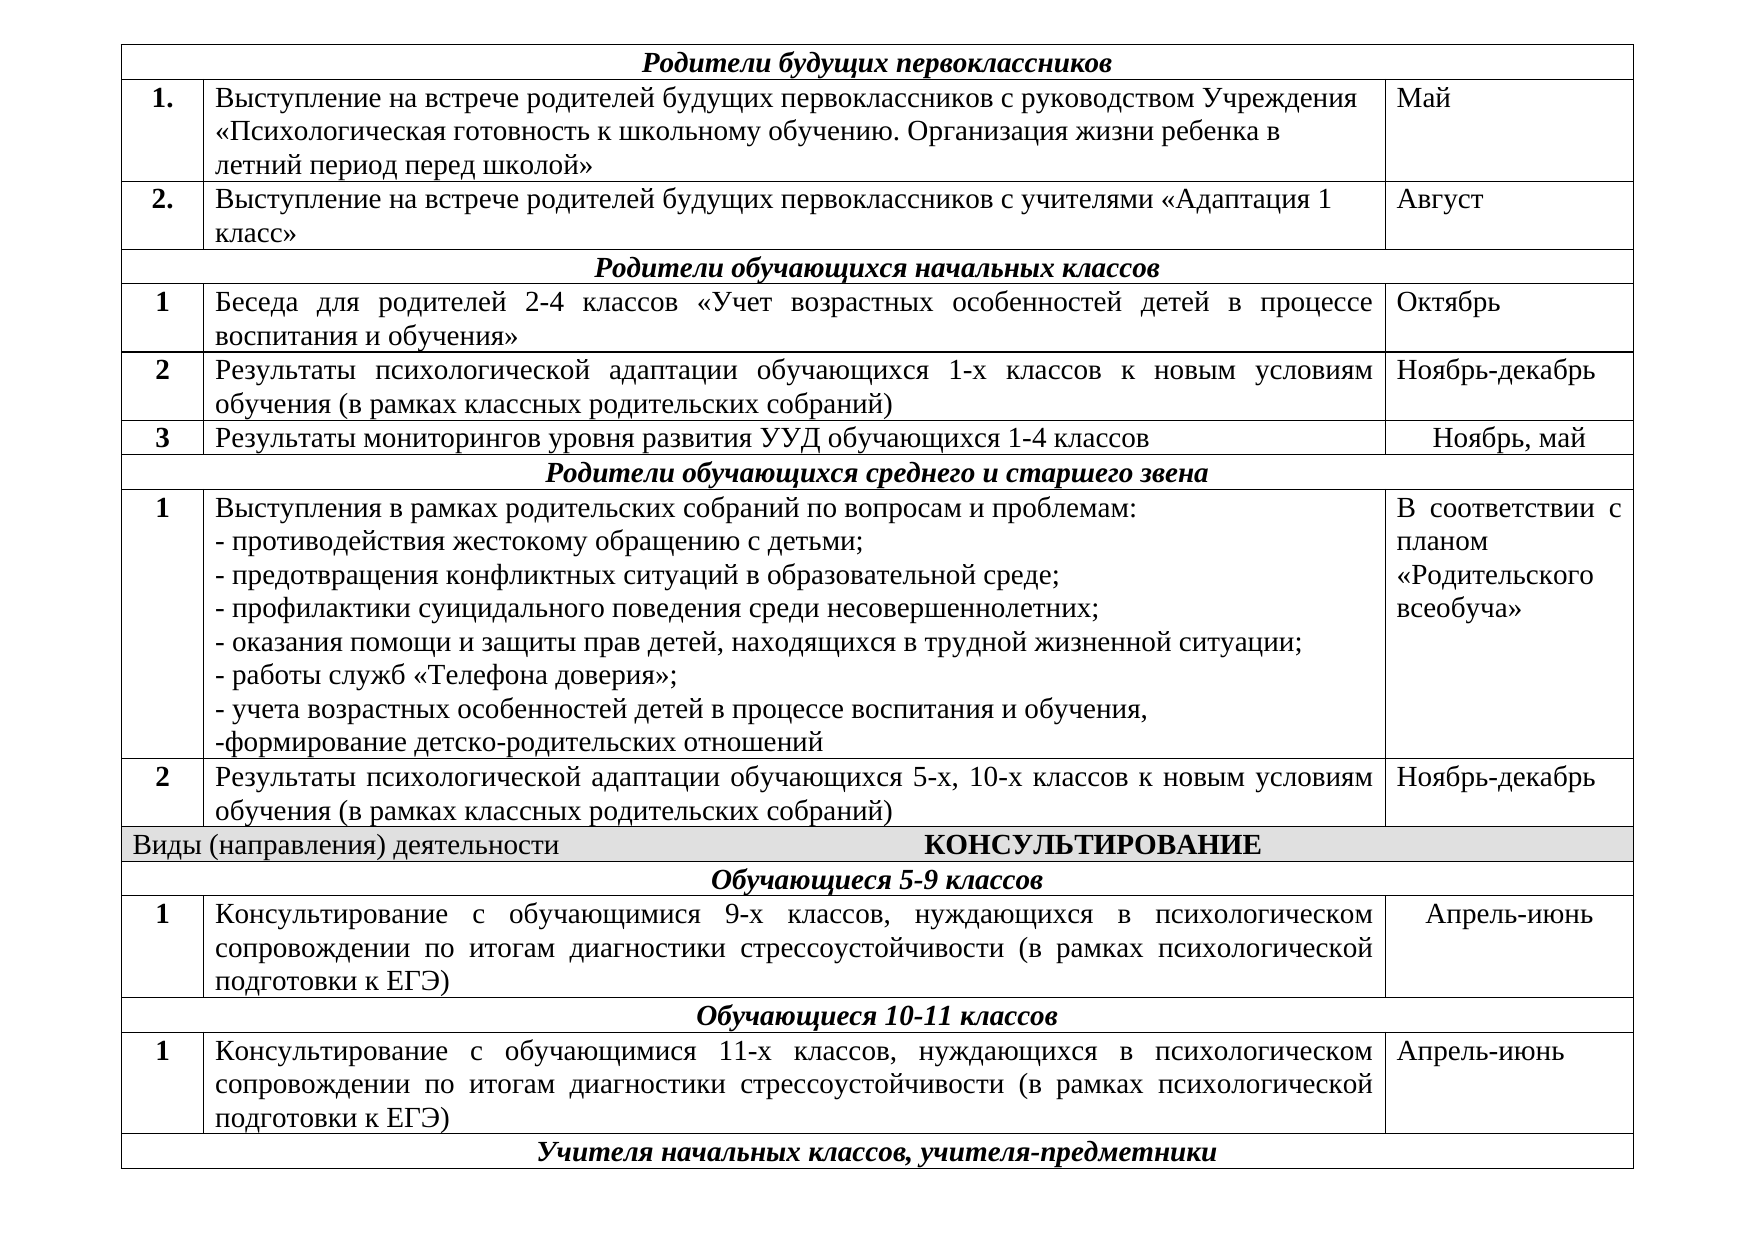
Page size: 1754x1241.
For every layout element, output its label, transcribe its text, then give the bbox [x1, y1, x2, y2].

table_cell Апрель-июнь [1386, 1033, 1633, 1133]
table_cell Выступления в рамках родительских собраний по вопросам и проблемам: - противодействия жестокому обращению с детьми; - предотвращения конфликтных ситуаций в образовательной среде; - профилактики суицидального поведения среди несовершеннолетних; - оказания помощи и защиты прав детей, находящихся в трудной жизненной ситуации; - работы служб «Телефона доверия»; - учета возрастных особенностей детей в процессе воспитания и обучения, -формирование детско-родительских отношений [204, 490, 1385, 758]
table_cell 2. [122, 182, 203, 249]
table_cell Май [1386, 80, 1633, 181]
table_cell Консультирование с обучающимися 11-х классов, нуждающихся в психологическом сопровождении по итогам диагностики стрессоустойчивости (в рамках психологической подготовки к ЕГЭ) [204, 1033, 1385, 1133]
table_cell Консультирование с обучающимися 9-х классов, нуждающихся в психологическом сопровождении по итогам диагностики стрессоустойчивости (в рамках психологической подготовки к ЕГЭ) [204, 896, 1385, 997]
table_cell 1 [122, 284, 203, 351]
table_cell Ноябрь-декабрь [1386, 759, 1633, 826]
table_cell Родители будущих первоклассников [122, 45, 1633, 79]
table_cell 1. [122, 80, 203, 181]
table_cell 1 [122, 490, 203, 758]
table_cell Август [1386, 182, 1633, 249]
table_cell Родители обучающихся среднего и старшего звена [122, 455, 1633, 489]
table_cell Апрель-июнь [1386, 896, 1633, 997]
table_cell Результаты психологической адаптации обучающихся 1-х классов к новым условиям обучения (в рамках классных родительских собраний) [204, 353, 1385, 419]
table_cell 2 [122, 759, 203, 826]
table_cell Обучающиеся 5-9 классов [122, 862, 1633, 895]
table_cell Выступление на встрече родителей будущих первоклассников с руководством Учреждения «Психологическая готовность к школьному обучению. Организация жизни ребенка в летний период перед школой» [204, 80, 1385, 181]
table_cell Результаты мониторингов уровня развития УУД обучающихся 1-4 классов [204, 421, 1385, 454]
table_cell Результаты психологической адаптации обучающихся 5-х, 10-х классов к новым условиям обучения (в рамках классных родительских собраний) [204, 759, 1385, 826]
table_cell В соответствии с планом «Родительского всеобуча» [1386, 490, 1633, 758]
table_cell Ноябрь, май [1386, 421, 1633, 454]
table_cell 3 [122, 421, 203, 454]
table_cell Родители обучающихся начальных классов [122, 250, 1633, 283]
table_cell Выступление на встрече родителей будущих первоклассников с учителями «Адаптация 1 класс» [204, 182, 1385, 249]
table_cell 1 [122, 1033, 203, 1133]
table_cell Виды (направления) деятельности КОНСУЛЬТИРОВАНИЕ [122, 827, 1633, 861]
table_cell Беседа для родителей 2-4 классов «Учет возрастных особенностей детей в процессе воспитания и обучения» [204, 284, 1385, 351]
table_cell Учителя начальных классов, учителя-предметники [122, 1134, 1633, 1168]
table_cell Обучающиеся 10-11 классов [122, 998, 1633, 1032]
table_cell Октябрь [1386, 284, 1633, 351]
table_cell 2 [122, 353, 203, 419]
table_cell 1 [122, 896, 203, 997]
table_cell Ноябрь-декабрь [1386, 353, 1633, 419]
